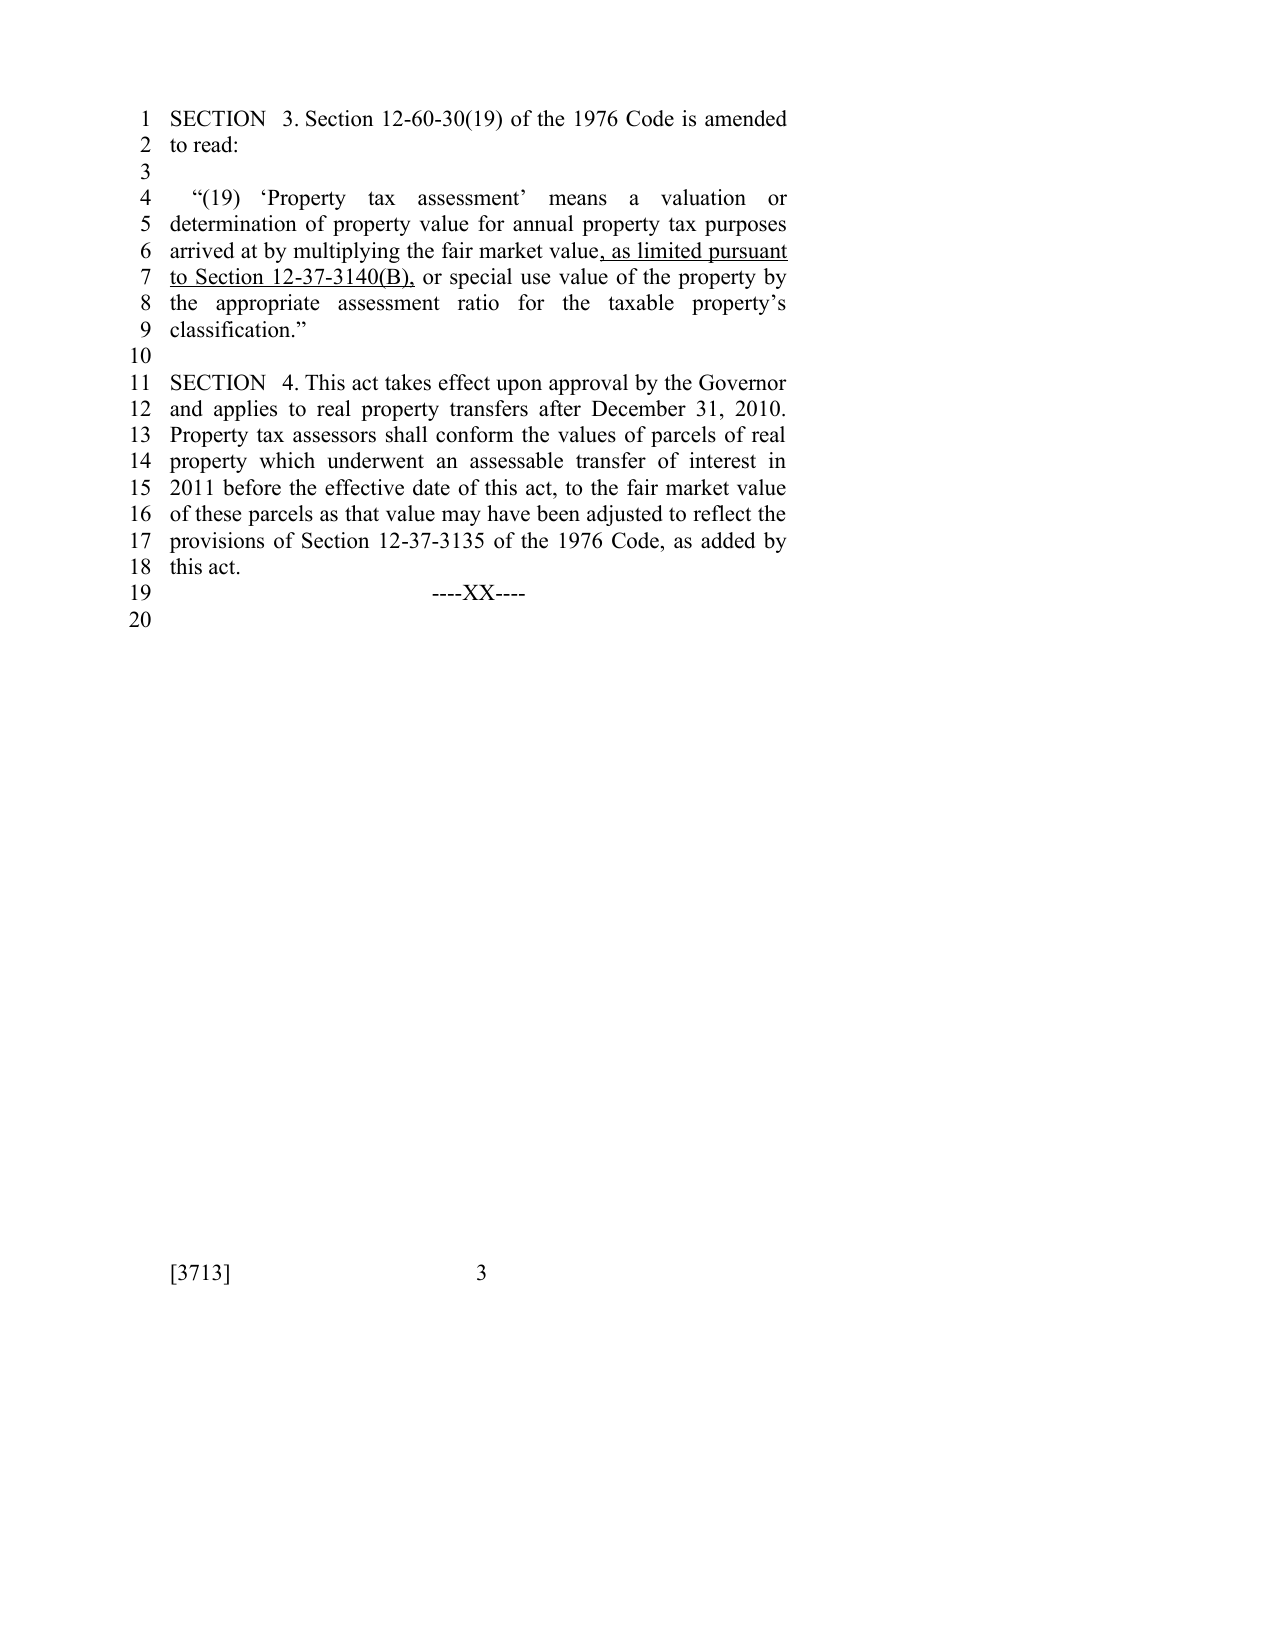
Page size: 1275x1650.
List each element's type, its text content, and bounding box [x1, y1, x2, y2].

text SECTION 4. This act takes effect upon approval by the Governor and applies to real property transfers after December 31, 2010. Property tax assessors shall conform the values of parcels of real property which underwent an assessable transfer of interest in 2011 before the effective date of this act, to the fair market value of these parcels as that value may have been adjusted to reflect the provisions of Section 12-37-3135 of the 1976 Code, as added by this act. [169, 368, 787, 579]
text ----XX---- [169, 579, 787, 606]
text “(19) ‘Property tax assessment’ means a valuation or determination of property value for annual property tax purposes arrived at by multiplying the fair market value, as limited pursuant to Section 12-37-3140(B), or special use value of the property by the appropriate assessment ratio for the taxable property’s classification.” [169, 184, 787, 342]
text SECTION 3. Section 12-60-30(19) of the 1976 Code is amended to read: [169, 105, 787, 158]
